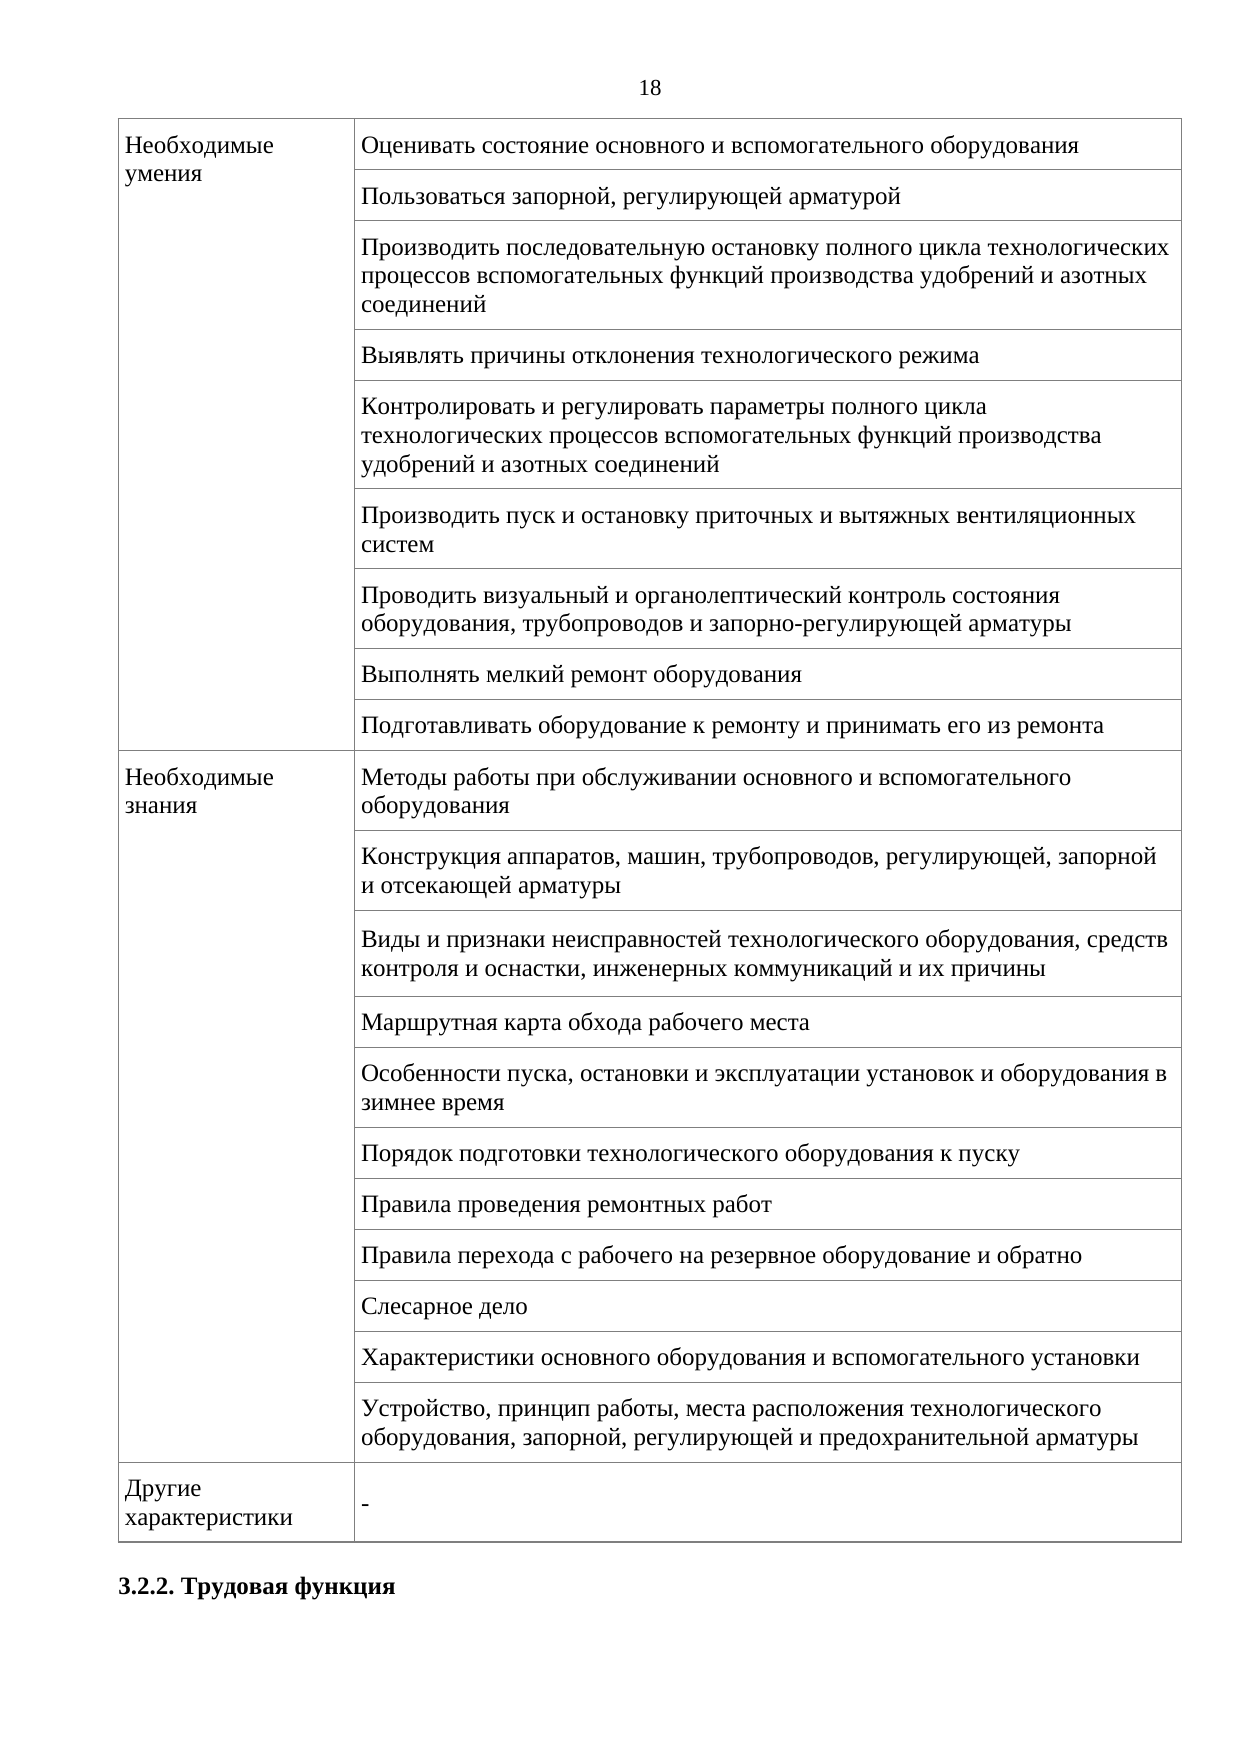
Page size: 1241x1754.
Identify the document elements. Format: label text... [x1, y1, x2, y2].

table_cell Виды и признаки неисправностей технологического оборудования, средств контроля и оснастки, инженерных коммуникаций и их причины [355, 911, 1181, 996]
table_cell Выявлять причины отклонения технологического режима [355, 330, 1181, 380]
table_cell Устройство, принцип работы, места расположения технологического оборудования, запорной, регулирующей и предохранительной арматуры [355, 1383, 1181, 1462]
table_cell Необходимые знания [119, 751, 354, 1462]
table_cell Маршрутная карта обхода рабочего места [355, 997, 1181, 1047]
table_cell Правила проведения ремонтных работ [355, 1179, 1181, 1229]
table_cell Производить последовательную остановку полного цикла технологических процессов вспомогательных функций производства удобрений и азотных соединений [355, 221, 1181, 329]
table_cell Слесарное дело [355, 1281, 1181, 1331]
table_cell Правила перехода с рабочего на резервное оборудование и обратно [355, 1230, 1181, 1280]
table_cell Необходимые умения [119, 119, 354, 750]
table_cell - [355, 1463, 1181, 1541]
table_cell Конструкция аппаратов, машин, трубопроводов, регулирующей, запорной и отсекающей арматуры [355, 831, 1181, 909]
table_cell Оценивать состояние основного и вспомогательного оборудования [355, 119, 1181, 169]
table_cell Пользоваться запорной, регулирующей арматурой [355, 170, 1181, 220]
text 3.2.2. Трудовая функция [118, 1571, 1181, 1600]
table_cell Проводить визуальный и органолептический контроль состояния оборудования, трубопроводов и запорно-регулирующей арматуры [355, 569, 1181, 648]
table_cell Характеристики основного оборудования и вспомогательного установки [355, 1332, 1181, 1382]
table_cell Выполнять мелкий ремонт оборудования [355, 649, 1181, 699]
table_cell Методы работы при обслуживании основного и вспомогательного оборудования [355, 751, 1181, 830]
table_cell Производить пуск и остановку приточных и вытяжных вентиляционных систем [355, 489, 1181, 568]
table_cell Подготавливать оборудование к ремонту и принимать его из ремонта [355, 700, 1181, 750]
table_cell Контролировать и регулировать параметры полного цикла технологических процессов вспомогательных функций производства удобрений и азотных соединений [355, 381, 1181, 488]
table_cell Другие характеристики [119, 1463, 354, 1541]
table_cell Особенности пуска, остановки и эксплуатации установок и оборудования в зимнее время [355, 1048, 1181, 1127]
table_cell Порядок подготовки технологического оборудования к пуску [355, 1128, 1181, 1178]
